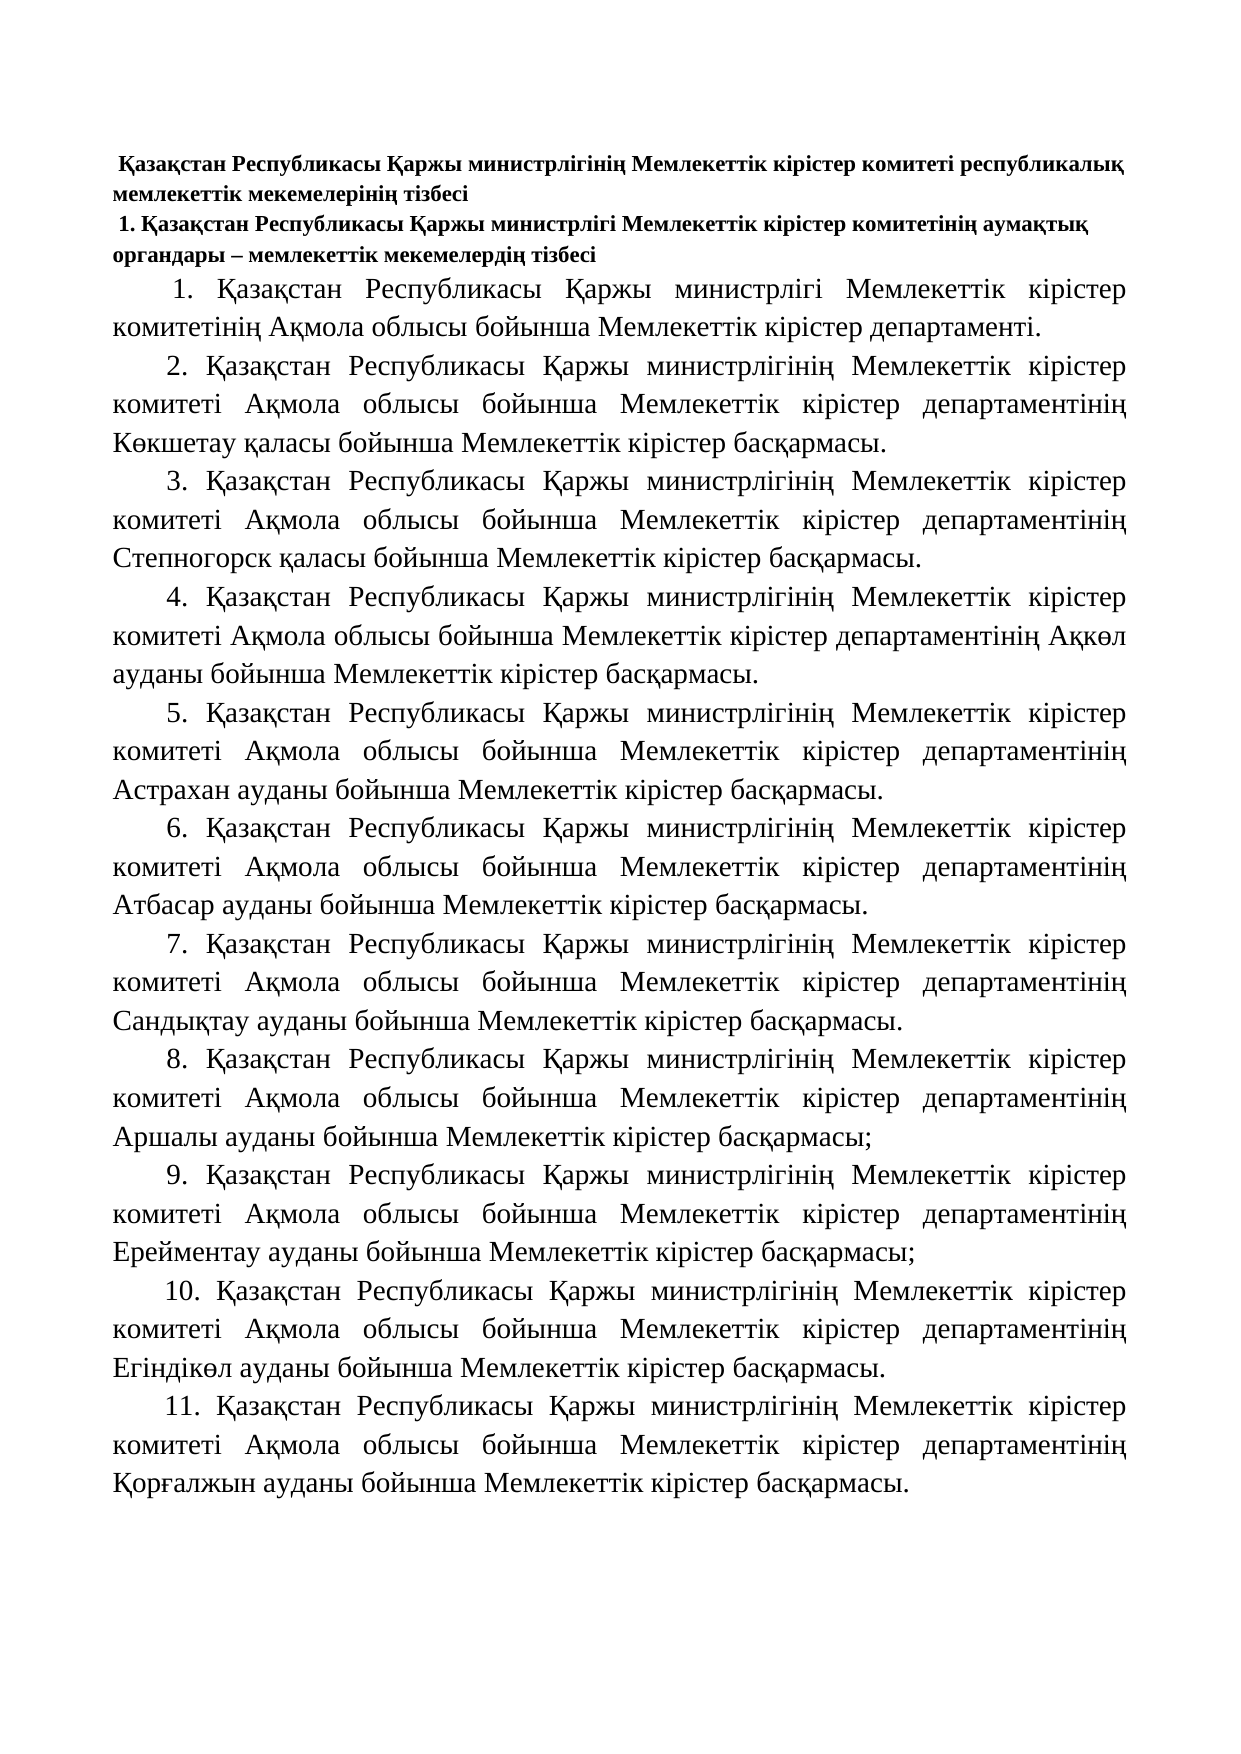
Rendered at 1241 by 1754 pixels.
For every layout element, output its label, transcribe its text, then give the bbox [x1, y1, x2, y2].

text 7. Қазақстан Республикасы Қаржы министрлiгiнiң Мемлекеттік кірістер комитеті Ақмола облысы бойынша Мемлекеттік кірістер департаментінің Сандықтау ауданы бойынша Мемлекеттік кірістер басқармасы. [112, 926, 1128, 1037]
text 8. Қазақстан Республикасы Қаржы министрлiгiнiң Мемлекеттік кірістер комитеті Ақмола облысы бойынша Мемлекеттік кірістер департаментінің Аршалы ауданы бойынша Мемлекеттік кірістер басқармасы; [112, 1042, 1128, 1152]
text 1. Қазақстан Республикасы Қаржы министрлігі Мемлекеттік кірістер комитетінің аумақтық органдары – мемлекеттік мекемелердің тізбесі [112, 210, 1128, 267]
text 3. Қазақстан Республикасы Қаржы министрлiгiнiң Мемлекеттік кірістер комитеті Ақмола облысы бойынша Мемлекеттік кірістер департаментінің Степногорск қаласы бойынша Мемлекеттік кірістер басқармасы. [112, 463, 1128, 574]
text 6. Қазақстан Республикасы Қаржы министрлiгiнiң Мемлекеттік кірістер комитеті Ақмола облысы бойынша Мемлекеттік кірістер департаментінің Атбасар ауданы бойынша Мемлекеттік кірістер басқармасы. [112, 810, 1128, 921]
text 4. Қазақстан Республикасы Қаржы министрлiгiнiң Мемлекеттік кірістер комитеті Ақмола облысы бойынша Мемлекеттік кірістер департаментінің Ақкөл ауданы бойынша Мемлекеттік кірістер басқармасы. [112, 579, 1128, 690]
text 11. Қазақстан Республикасы Қаржы министрлiгiнiң Мемлекеттік кірістер комитеті Ақмола облысы бойынша Мемлекеттік кірістер департаментінің Қорғалжын ауданы бойынша Мемлекеттік кірістер басқармасы. [112, 1388, 1128, 1499]
text 2. Қазақстан Республикасы Қаржы министрлiгiнiң Мемлекеттік кірістер комитеті Ақмола облысы бойынша Мемлекеттік кірістер департаментінің Көкшетау қаласы бойынша Мемлекеттік кірістер басқармасы. [112, 348, 1128, 458]
text 5. Қазақстан Республикасы Қаржы министрлiгiнiң Мемлекеттік кірістер комитеті Ақмола облысы бойынша Мемлекеттік кірістер департаментінің Астрахан ауданы бойынша Мемлекеттік кірістер басқармасы. [112, 695, 1128, 805]
text 10. Қазақстан Республикасы Қаржы министрлiгiнiң Мемлекеттік кірістер комитеті Ақмола облысы бойынша Мемлекеттік кірістер департаментінің Егiндiкөл ауданы бойынша Мемлекеттік кірістер басқармасы. [112, 1273, 1128, 1383]
text 1. Қазақстан Республикасы Қаржы министрлiгi Мемлекеттік кірістер комитетінің Ақмола облысы бойынша Мемлекеттік кірістер департаменті. [112, 271, 1128, 343]
text Қазақстан Республикасы Қаржы министрлiгiнiң Мемлекеттік кірістер комитеті республикалық мемлекеттік мекемелерінің тізбесі [112, 150, 1128, 207]
text 9. Қазақстан Республикасы Қаржы министрлiгiнiң Мемлекеттік кірістер комитеті Ақмола облысы бойынша Мемлекеттік кірістер департаментінің Ерейментау ауданы бойынша Мемлекеттік кірістер басқармасы; [112, 1157, 1128, 1268]
